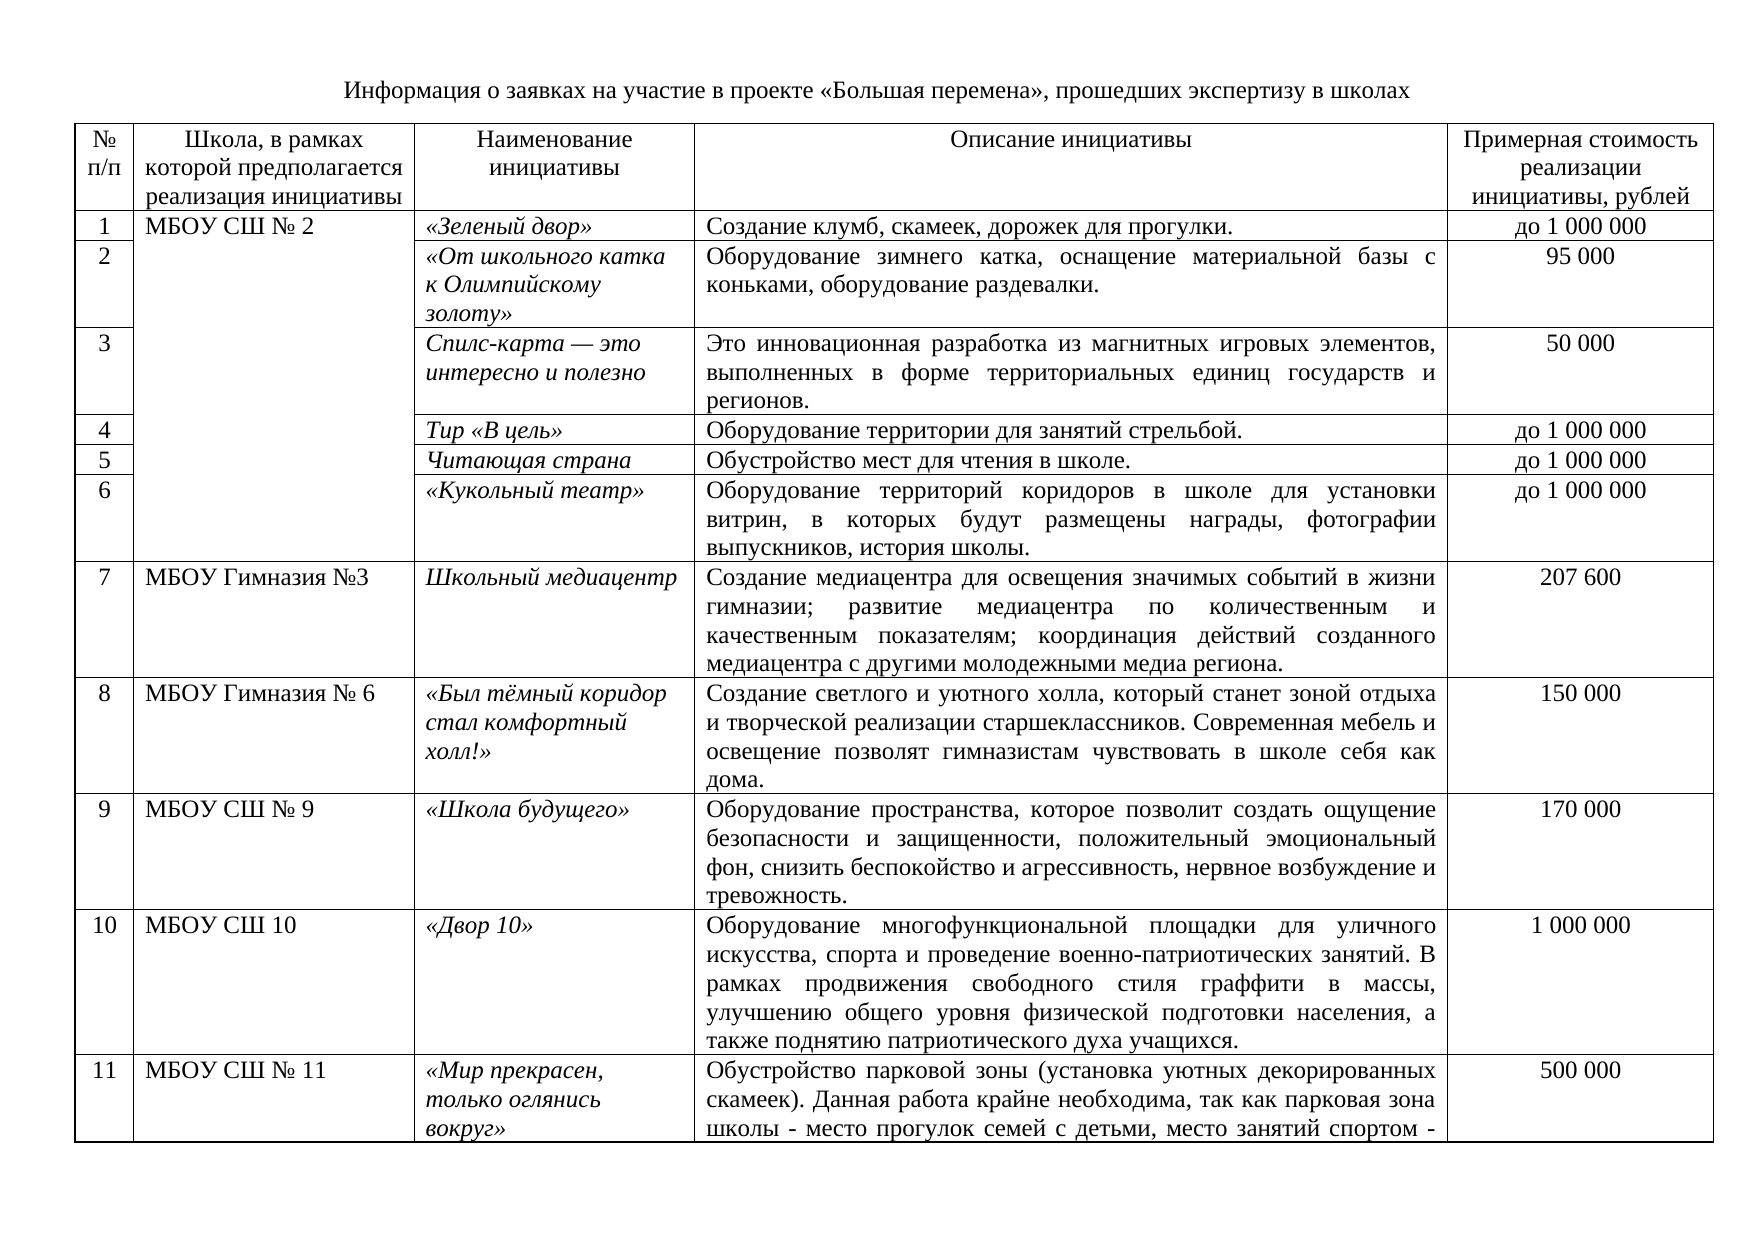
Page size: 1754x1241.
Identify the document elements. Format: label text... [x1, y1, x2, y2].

table_cell Создание клумб, скамеек, дорожек для прогулки. [695, 211, 1447, 240]
table_header Описание инициативы [695, 124, 1447, 210]
table_header Примерная стоимость реализации инициативы, рублей [1448, 124, 1713, 210]
table_cell Создание медиацентра для освещения значимых событий в жизни гимназии; развитие медиацентра по количественным и качественным показателям; координация действий созданного медиацентра с другими молодежными медиа региона. [695, 562, 1447, 677]
table_cell 9 [76, 794, 133, 909]
table_cell Оборудование пространства, которое позволит создать ощущение безопасности и защищенности, положительный эмоциональный фон, снизить беспокойство и агрессивность, нервное возбуждение и тревожность. [695, 794, 1447, 909]
table_cell Оборудование зимнего катка, оснащение материальной базы с коньками, оборудование раздевалки. [695, 241, 1447, 327]
table_cell 11 [76, 1055, 133, 1141]
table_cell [415, 1055, 694, 1141]
table_cell 6 [76, 475, 133, 561]
table_cell Школьный медиацентр [415, 562, 694, 677]
table_cell МБОУ СШ № 2 [134, 211, 414, 561]
table_cell Оборудование территории для занятий стрельбой. [695, 415, 1447, 444]
table_cell 4 [76, 415, 133, 444]
table_cell Спилс-карта — это интересно и полезно [415, 328, 694, 414]
table_cell Оборудование многофункциональной площадки для уличного искусства, спорта и проведение военно-патриотических занятий. В рамках продвижения свободного стиля граффити в массы, улучшению общего уровня физической подготовки населения, а также поднятию патриотического духа учащихся. [695, 910, 1447, 1054]
table_cell МБОУ СШ № 11 [134, 1055, 414, 1141]
table_cell 8 [76, 678, 133, 793]
table_cell 7 [76, 562, 133, 677]
table_cell 170 000 [1448, 794, 1713, 909]
table_header Наименование инициативы [415, 124, 694, 210]
table_cell «Двор 10» [415, 910, 694, 1054]
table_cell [695, 1055, 1447, 1141]
table_cell 3 [76, 328, 133, 414]
table_cell Создание светлого и уютного холла, который станет зоной отдыха и творческой реализации старшеклассников. Современная мебель и освещение позволят гимназистам чувствовать в школе себя как дома. [695, 678, 1447, 793]
table_cell МБОУ Гимназия №3 [134, 562, 414, 677]
table_cell МБОУ СШ № 9 [134, 794, 414, 909]
table_cell 10 [76, 910, 133, 1054]
text Информация о заявках на участие в проекте «Большая перемена», прошедших экспертизу в школах [75, 75, 1679, 104]
table_cell Тир «В цель» [415, 415, 694, 444]
table_cell «Зеленый двор» [415, 211, 694, 240]
table_header Школа, в рамках которой предполагается реализация инициативы [134, 124, 414, 210]
table_cell до 1 000 000 [1448, 445, 1713, 474]
table_cell МБОУ СШ 10 [134, 910, 414, 1054]
table_cell «Кукольный театр» [415, 475, 694, 561]
table_header № п/п [76, 124, 133, 210]
table_cell 5 [76, 445, 133, 474]
table_cell до 1 000 000 [1448, 475, 1713, 561]
table_cell «От школьного катка к Олимпийскому золоту» [415, 241, 694, 327]
table_cell «Был тёмный коридор стал комфортный холл!» [415, 678, 694, 793]
table_cell Это инновационная разработка из магнитных игровых элементов, выполненных в форме территориальных единиц государств и регионов. [695, 328, 1447, 414]
table_cell Читающая страна [415, 445, 694, 474]
table_cell 1 [76, 211, 133, 240]
table_cell «Школа будущего» [415, 794, 694, 909]
table_cell МБОУ Гимназия № 6 [134, 678, 414, 793]
table_cell 1 000 000 [1448, 910, 1713, 1054]
table_cell до 1 000 000 [1448, 211, 1713, 240]
table_cell 500 000 [1448, 1055, 1713, 1141]
table_cell 207 600 [1448, 562, 1713, 677]
table_cell Обустройство мест для чтения в школе. [695, 445, 1447, 474]
table_cell 95 000 [1448, 241, 1713, 327]
table_cell 50 000 [1448, 328, 1713, 414]
table_cell 150 000 [1448, 678, 1713, 793]
table_cell Оборудование территорий коридоров в школе для установки витрин, в которых будут размещены награды, фотографии выпускников, история школы. [695, 475, 1447, 561]
table_cell 2 [76, 241, 133, 327]
table_cell до 1 000 000 [1448, 415, 1713, 444]
